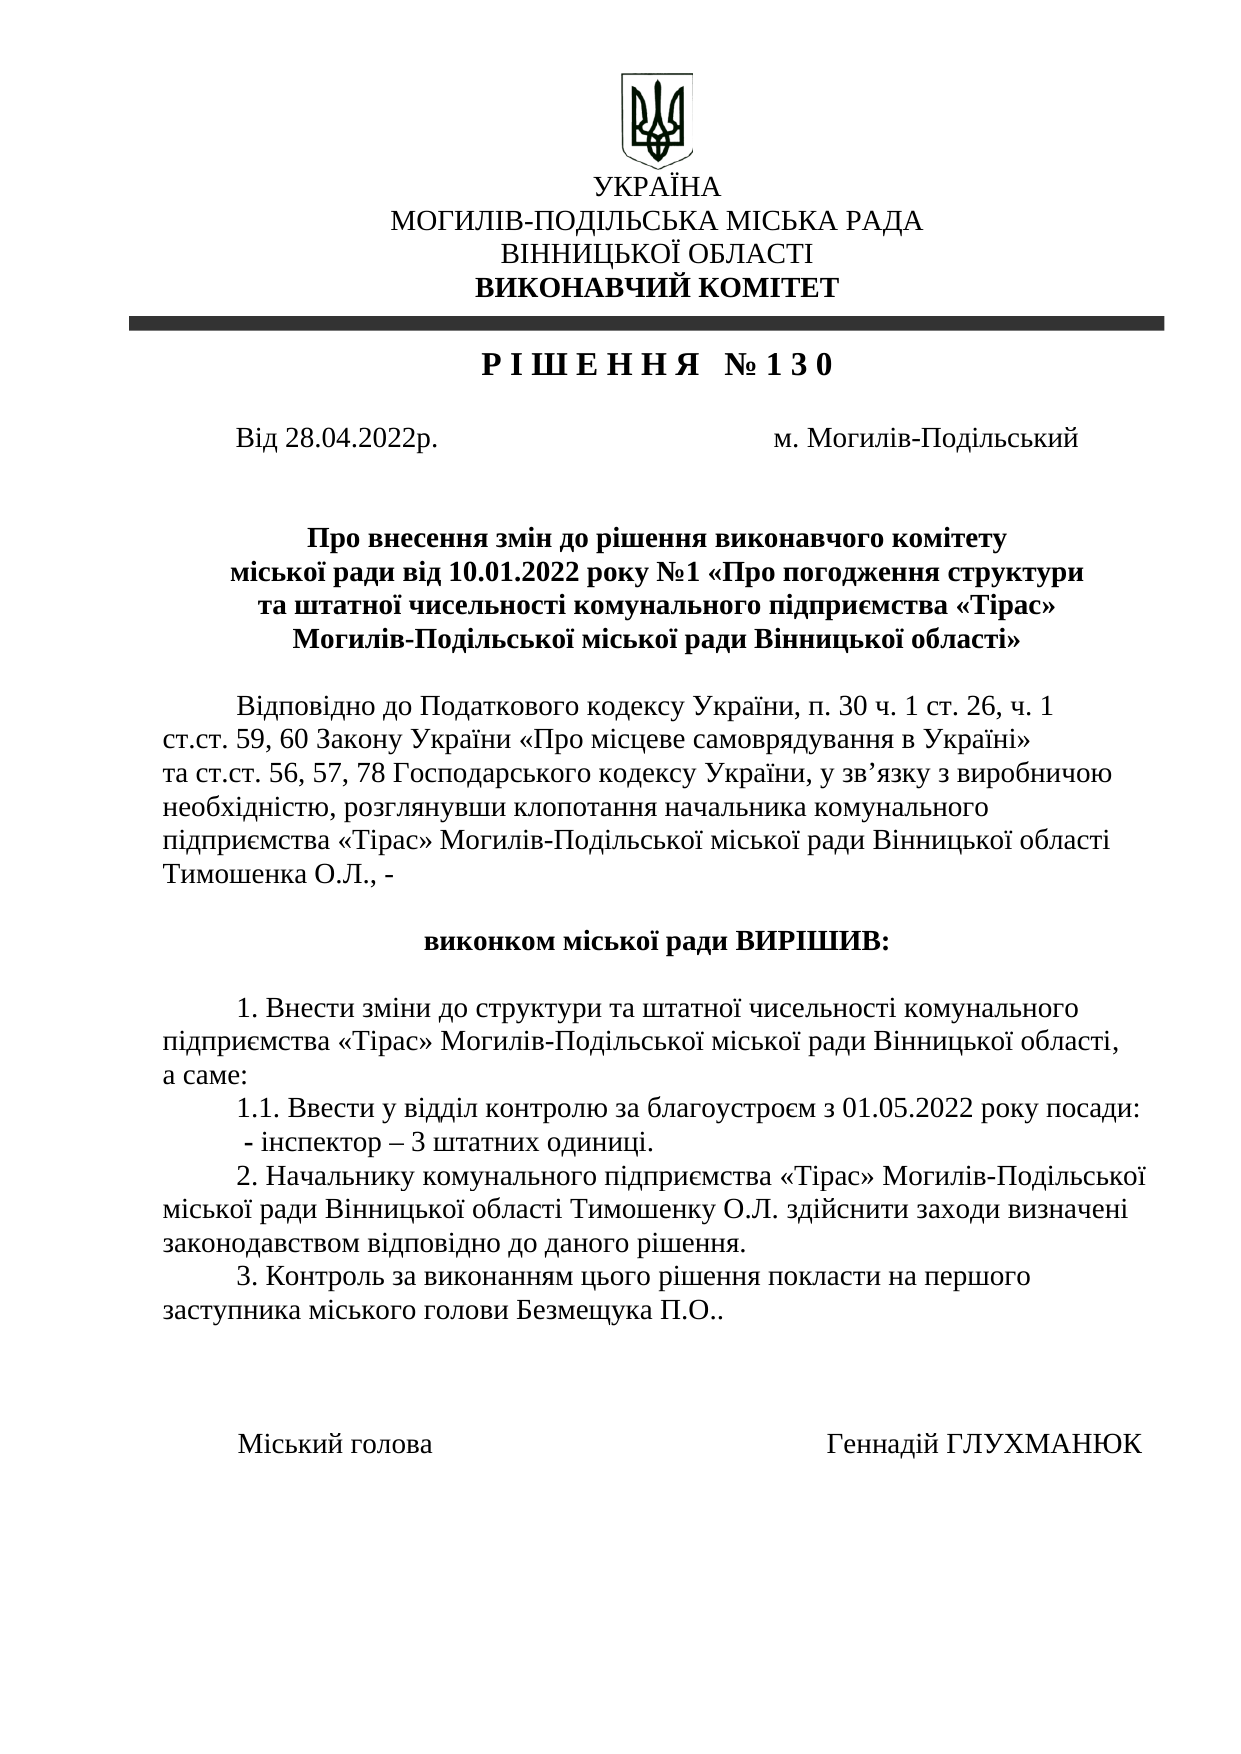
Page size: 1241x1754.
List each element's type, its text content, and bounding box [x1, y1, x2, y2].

text виконком міської ради ВИРІШИВ: [162, 923, 1152, 956]
text а саме: [162, 1057, 1152, 1091]
text 1. Внести зміни до структури та штатної чисельності комунального підприємства «Тірас» Могилів-Подільської міської ради Вінницької області, [162, 990, 1152, 1057]
text РІШЕННЯ №130 [162, 331, 1152, 382]
text - інспектор – 3 штатних одиниці. [162, 1124, 1152, 1158]
text Відповідно до Податкового кодексу України, п. 30 ч. 1 ст. 26, ч. 1 [162, 688, 1152, 722]
text та штатної чисельності комунального підприємства «Тірас» [162, 587, 1152, 621]
text 1.1. Ввести у відділ контролю за благоустроєм з 01.05.2022 року посади: [162, 1091, 1152, 1124]
text міської ради від 10.01.2022 року №1 «Про погодження структури [162, 554, 1152, 587]
text Від 28.04.2022р. м. Могилів-Подільський [162, 420, 1152, 453]
text Могилів-Подільської міської ради Вінницької області» [162, 621, 1152, 654]
text УКРАЇНА МОГИЛІВ-ПОДІЛЬСЬКА МІСЬКА РАДА ВІННИЦЬКОЇ ОБЛАСТІ [162, 169, 1152, 270]
text ВИКОНАВЧИЙ КОМІТЕТ [162, 270, 1152, 303]
text та ст.ст. 56, 57, 78 Господарського кодексу України, у зв’язку з виробничою необхідністю, розглянувши клопотання начальника комунального підприємства «Тірас» Могилів-Подільської міської ради Вінницької області Тимошенка О.Л., - [162, 755, 1152, 889]
text Про внесення змін до рішення виконавчого комітету [162, 520, 1152, 554]
text 3. Контроль за виконанням цього рішення покласти на першого заступника міського голови Безмещука П.О.. [162, 1258, 1152, 1325]
picture [621, 73, 693, 170]
list Міський голова Геннадій ГЛУХМАНЮК [237, 1426, 1152, 1459]
text ст.ст. 59, 60 Закону України «Про місцеве самоврядування в Україні» [162, 722, 1152, 755]
text 2. Начальнику комунального підприємства «Тірас» Могилів-Подільської міської ради Вінницької області Тимошенку О.Л. здійснити заходи визначені законодавством відповідно до даного рішення. [747, 1158, 1152, 1258]
